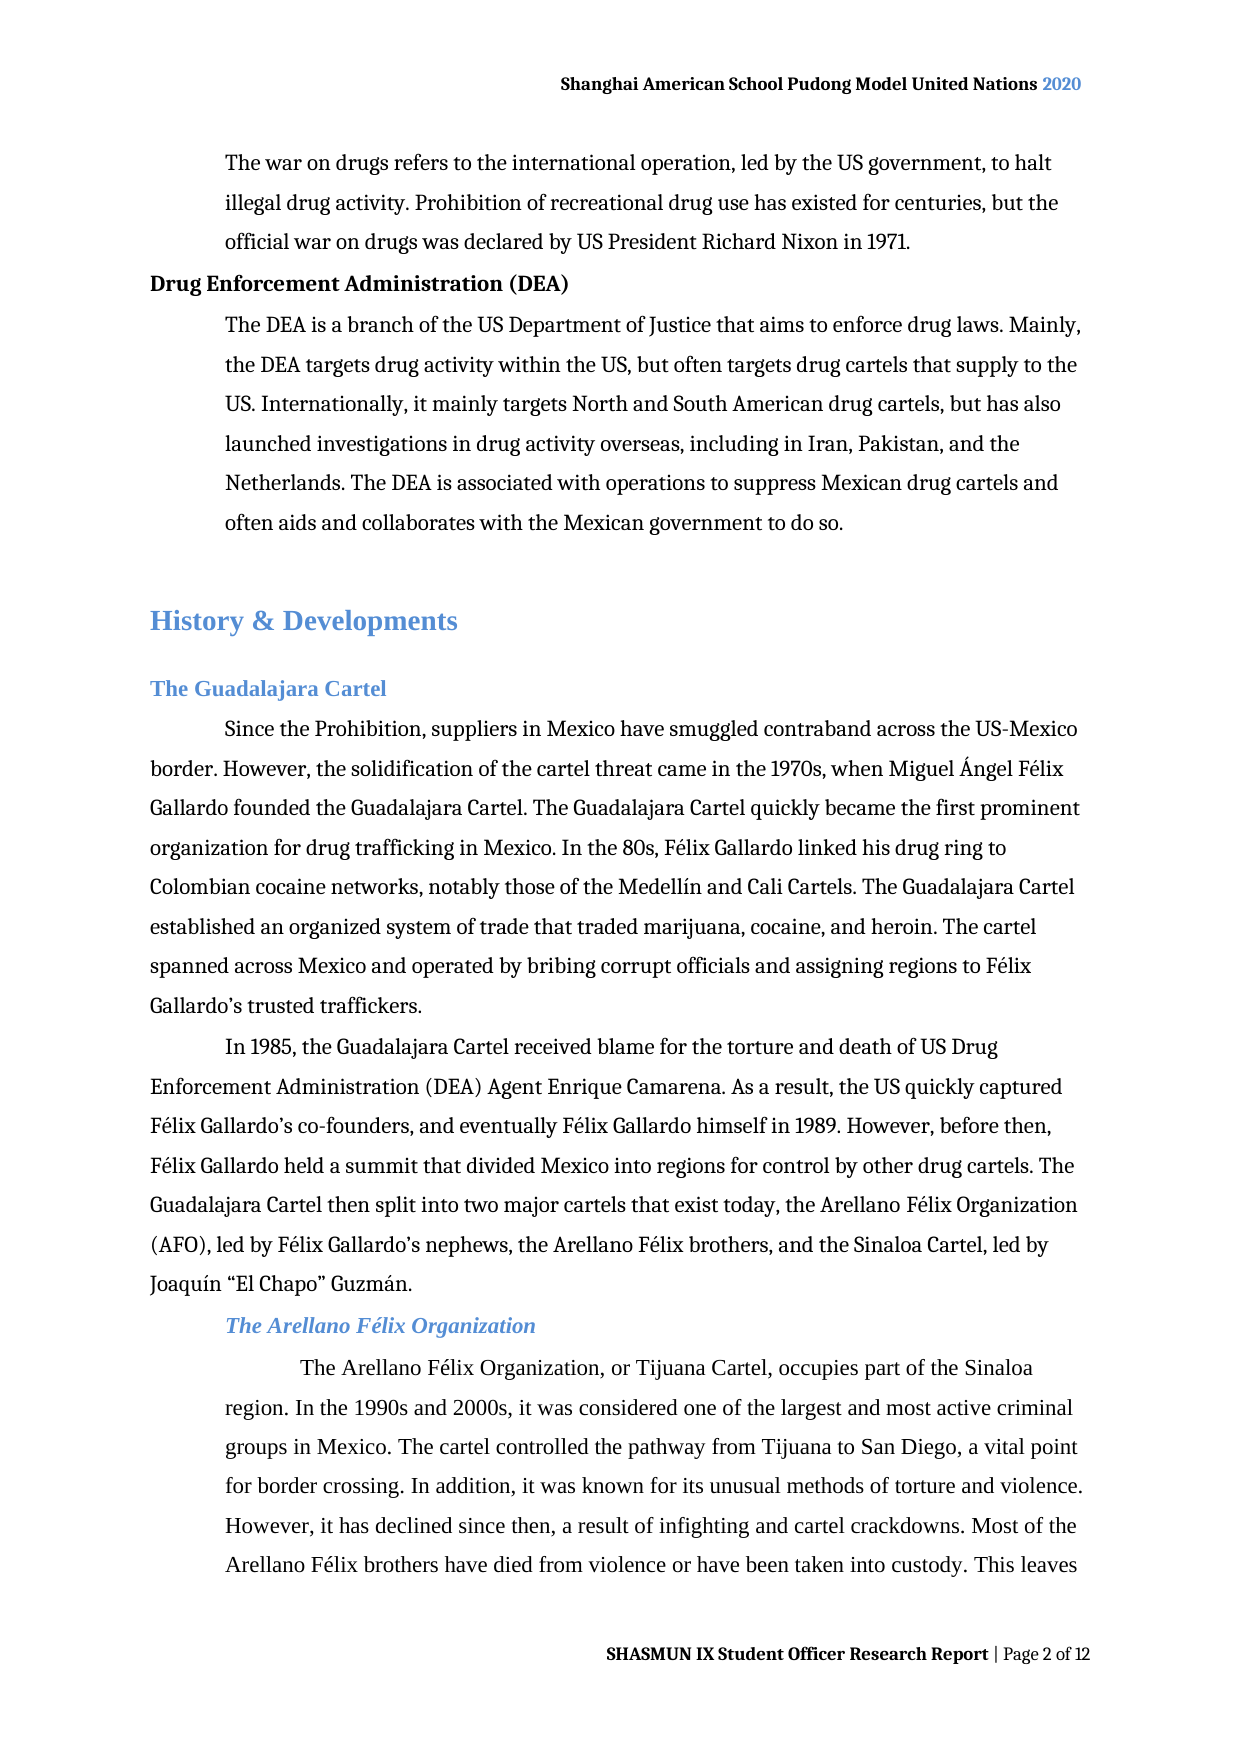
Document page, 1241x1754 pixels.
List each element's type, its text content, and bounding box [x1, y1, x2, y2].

text In 1985, the Guadalajara Cartel received blame for the torture and death of US Drug Enforcement Administration (DEA) Agent Enrique Camarena. As a result, the US quickly captured Félix Gallardo’s co-founders, and eventually Félix Gallardo himself in 1989. However, before then, Félix Gallardo held a summit that divided Mexico into regions for control by other drug cartels. The Guadalajara Cartel then split into two major cartels that exist today, the Arellano Félix Organization (AFO), led by Félix Gallardo’s nephews, the Arellano Félix brothers, and the Sinaloa Cartel, led by Joaquín “El Chapo” Guzmán. [150, 1034, 1090, 1297]
text The DEA is a branch of the US Department of Justice that aims to enforce drug laws. Mainly, the DEA targets drug activity within the US, but often targets drug cartels that supply to the US. Internationally, it mainly targets North and South American drug cartels, but has also launched investigations in drug activity overseas, including in Iran, Pakistan, and the Netherlands. The DEA is associated with operations to suppress Mexican drug cartels and often aids and collaborates with the Mexican government to do so. [225, 312, 1090, 536]
text Since the Prohibition, suppliers in Mexico have smuggled contraband across the US-Mexico border. However, the solidification of the cartel threat came in the 1970s, when Miguel Ángel Félix Gallardo founded the Guadalajara Cartel. The Guadalajara Cartel quickly became the first prominent organization for drug trafficking in Mexico. In the 80s, Félix Gallardo linked his drug ring to Colombian cocaine networks, notably those of the Medellín and Cali Cartels. The Guadalajara Cartel established an organized system of trade that traded marijuana, cocaine, and heroin. The cartel spanned across Mexico and operated by bribing corrupt officials and assigning regions to Félix Gallardo’s trusted traffickers. [150, 716, 1090, 1019]
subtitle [225, 1354, 1090, 1578]
title History & Developments [150, 603, 1090, 637]
subtitle The Guadalajara Cartel [150, 674, 1090, 701]
text The war on drugs refers to the international operation, led by the US government, to halt illegal drug activity. Prohibition of recreational drug use has existed for centuries, but the official war on drugs was declared by US President Richard Nixon in 1971. [225, 150, 1090, 255]
subtitle The Arellano Félix Organization [150, 1312, 1090, 1339]
text Drug Enforcement Administration (DEA) [150, 271, 1090, 297]
